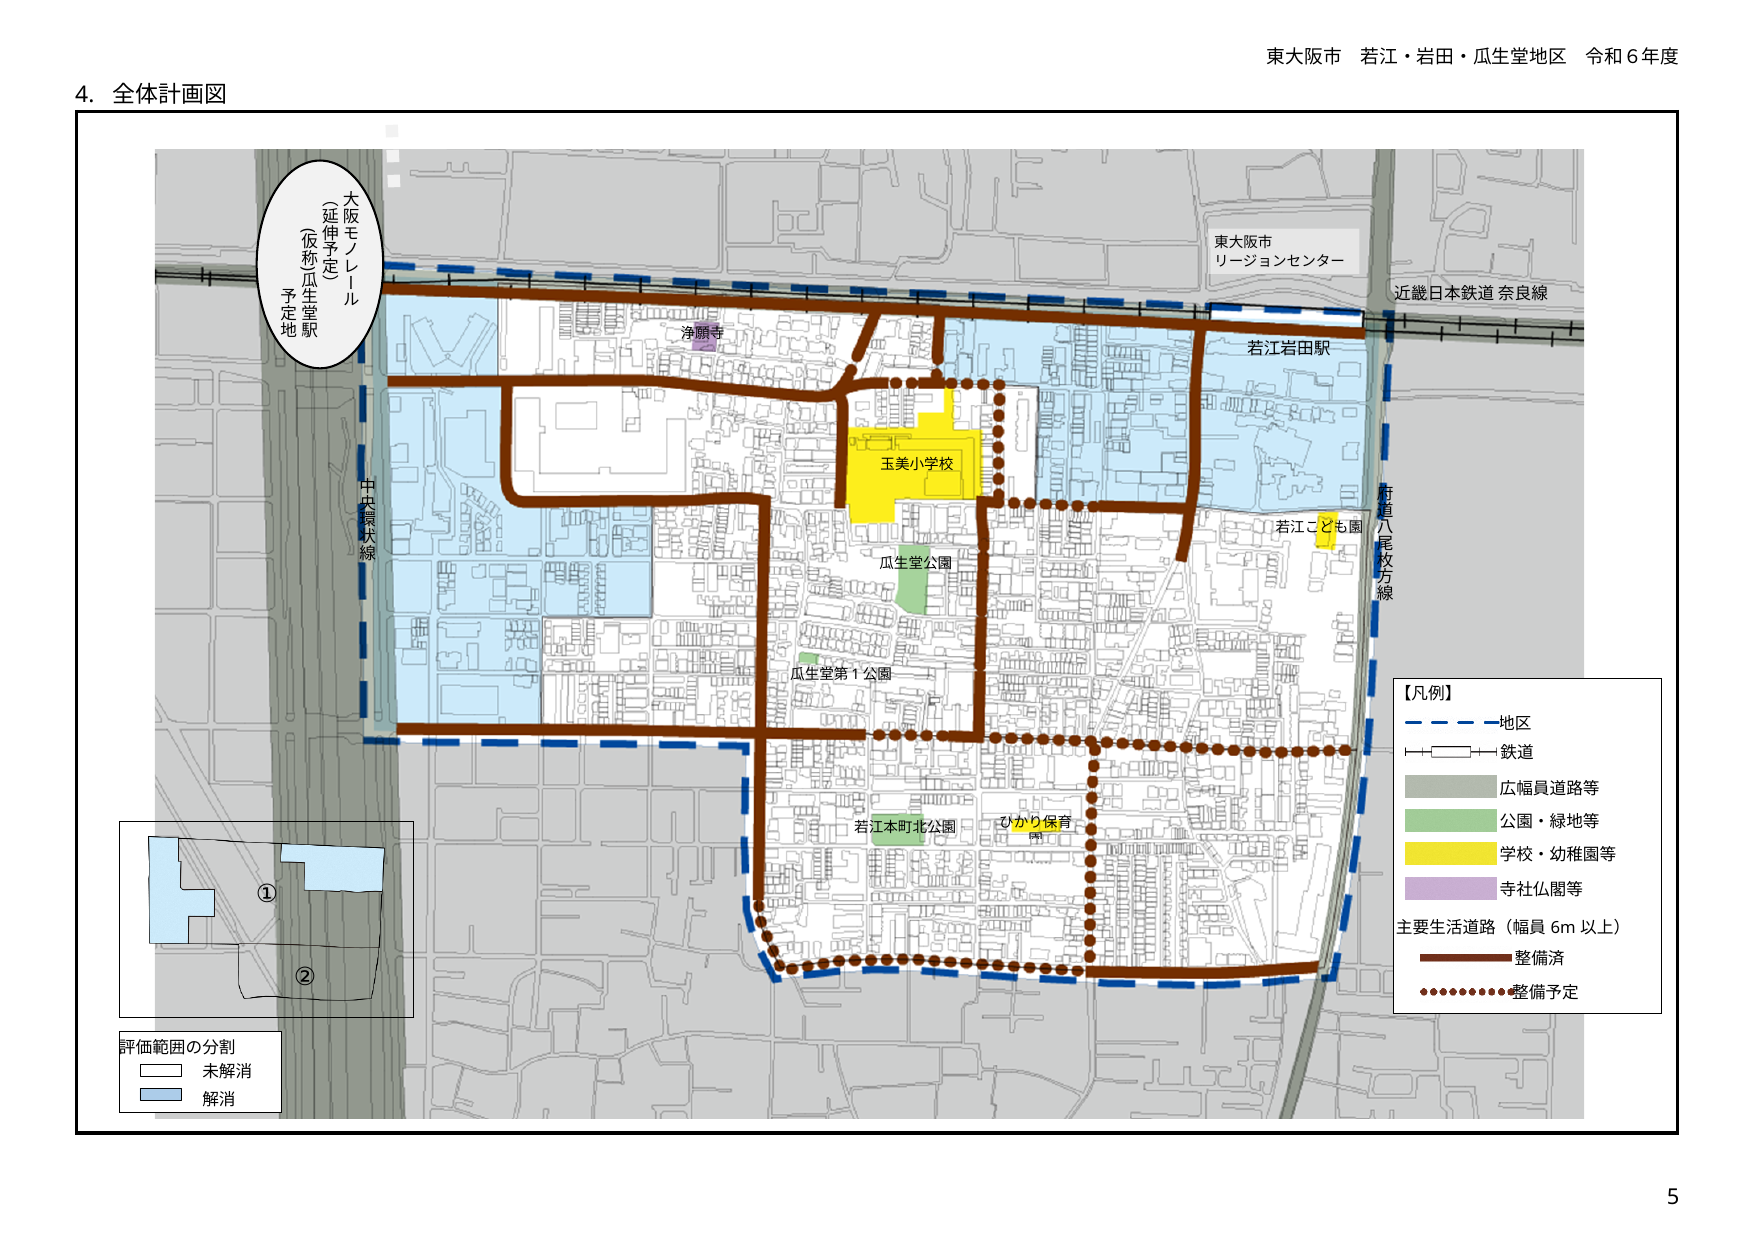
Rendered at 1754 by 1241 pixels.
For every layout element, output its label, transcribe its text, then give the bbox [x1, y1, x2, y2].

picture [1405, 740, 1497, 763]
picture [1405, 775, 1497, 798]
table_header [78, 113, 1676, 1131]
picture [1420, 980, 1519, 1003]
picture [1420, 946, 1512, 969]
table_cell [1207, 228, 1360, 274]
picture [1405, 711, 1500, 734]
picture [154, 149, 1585, 1119]
picture [1405, 877, 1497, 900]
list 全体計画図 [75, 76, 1679, 110]
picture [1405, 809, 1497, 832]
picture [1405, 842, 1497, 865]
picture [120, 822, 413, 1017]
